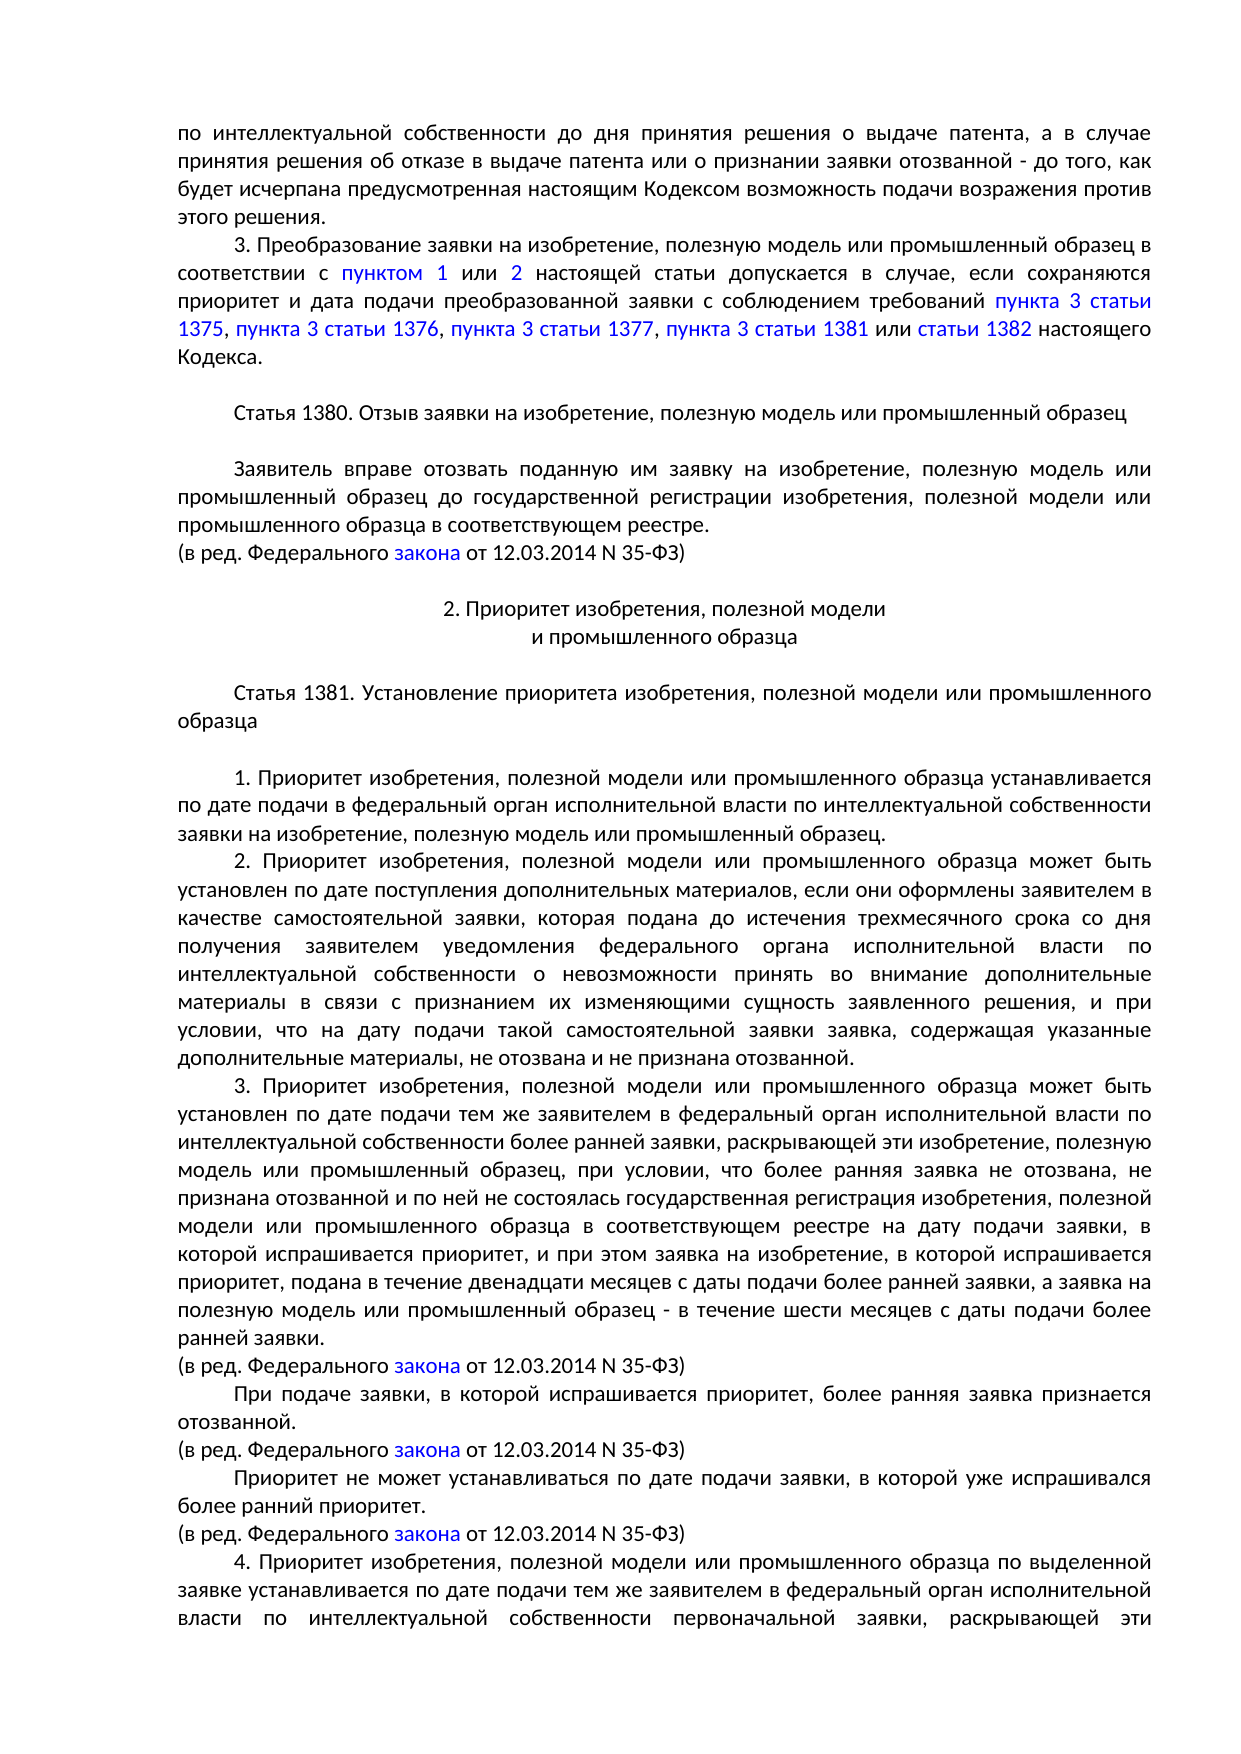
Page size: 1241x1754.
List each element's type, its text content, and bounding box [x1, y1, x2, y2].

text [177, 1547, 1152, 1631]
text 1. Приоритет изобретения, полезной модели или промышленного образца устанавливается по дате подачи в федеральный орган исполнительной власти по интеллектуальной собственности заявки на изобретение, полезную модель или промышленный образец. [177, 763, 1152, 847]
text и промышленного образца [177, 622, 1152, 651]
text При подаче заявки, в которой испрашивается приоритет, более ранняя заявка признается отозванной. [177, 1379, 1152, 1435]
text Статья 1381. Установление приоритета изобретения, полезной модели или промышленного образца [177, 678, 1152, 734]
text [177, 118, 1152, 230]
text Приоритет не может устанавливаться по дате подачи заявки, в которой уже испрашивался более ранний приоритет. [177, 1463, 1152, 1519]
text (в ред. Федерального закона от 12.03.2014 N 35-ФЗ) [177, 1435, 1152, 1463]
text 3. Преобразование заявки на изобретение, полезную модель или промышленный образец в соответствии с пунктом 1 или 2 настоящей статьи допускается в случае, если сохраняются приоритет и дата подачи преобразованной заявки с соблюдением требований пункта 3 статьи 1375, пункта 3 статьи 1376, пункта 3 статьи 1377, пункта 3 статьи 1381 или статьи 1382 настоящего Кодекса. [177, 230, 1152, 370]
text (в ред. Федерального закона от 12.03.2014 N 35-ФЗ) [177, 1351, 1152, 1379]
text Заявитель вправе отозвать поданную им заявку на изобретение, полезную модель или промышленный образец до государственной регистрации изобретения, полезной модели или промышленного образца в соответствующем реестре. [177, 454, 1152, 538]
text 3. Приоритет изобретения, полезной модели или промышленного образца может быть установлен по дате подачи тем же заявителем в федеральный орган исполнительной власти по интеллектуальной собственности более ранней заявки, раскрывающей эти изобретение, полезную модель или промышленный образец, при условии, что более ранняя заявка не отозвана, не признана отозванной и по ней не состоялась государственная регистрация изобретения, полезной модели или промышленного образца в соответствующем реестре на дату подачи заявки, в которой испрашивается приоритет, и при этом заявка на изобретение, в которой испрашивается приоритет, подана в течение двенадцати месяцев с даты подачи более ранней заявки, а заявка на полезную модель или промышленный образец - в течение шести месяцев с даты подачи более ранней заявки. [177, 1071, 1152, 1351]
text Статья 1380. Отзыв заявки на изобретение, полезную модель или промышленный образец [177, 398, 1152, 426]
text 2. Приоритет изобретения, полезной модели [177, 594, 1152, 622]
text (в ред. Федерального закона от 12.03.2014 N 35-ФЗ) [177, 538, 1152, 566]
text (в ред. Федерального закона от 12.03.2014 N 35-ФЗ) [177, 1519, 1152, 1547]
text 2. Приоритет изобретения, полезной модели или промышленного образца может быть установлен по дате поступления дополнительных материалов, если они оформлены заявителем в качестве самостоятельной заявки, которая подана до истечения трехмесячного срока со дня получения заявителем уведомления федерального органа исполнительной власти по интеллектуальной собственности о невозможности принять во внимание дополнительные материалы в связи с признанием их изменяющими сущность заявленного решения, и при условии, что на дату подачи такой самостоятельной заявки заявка, содержащая указанные дополнительные материалы, не отозвана и не признана отозванной. [177, 847, 1152, 1071]
